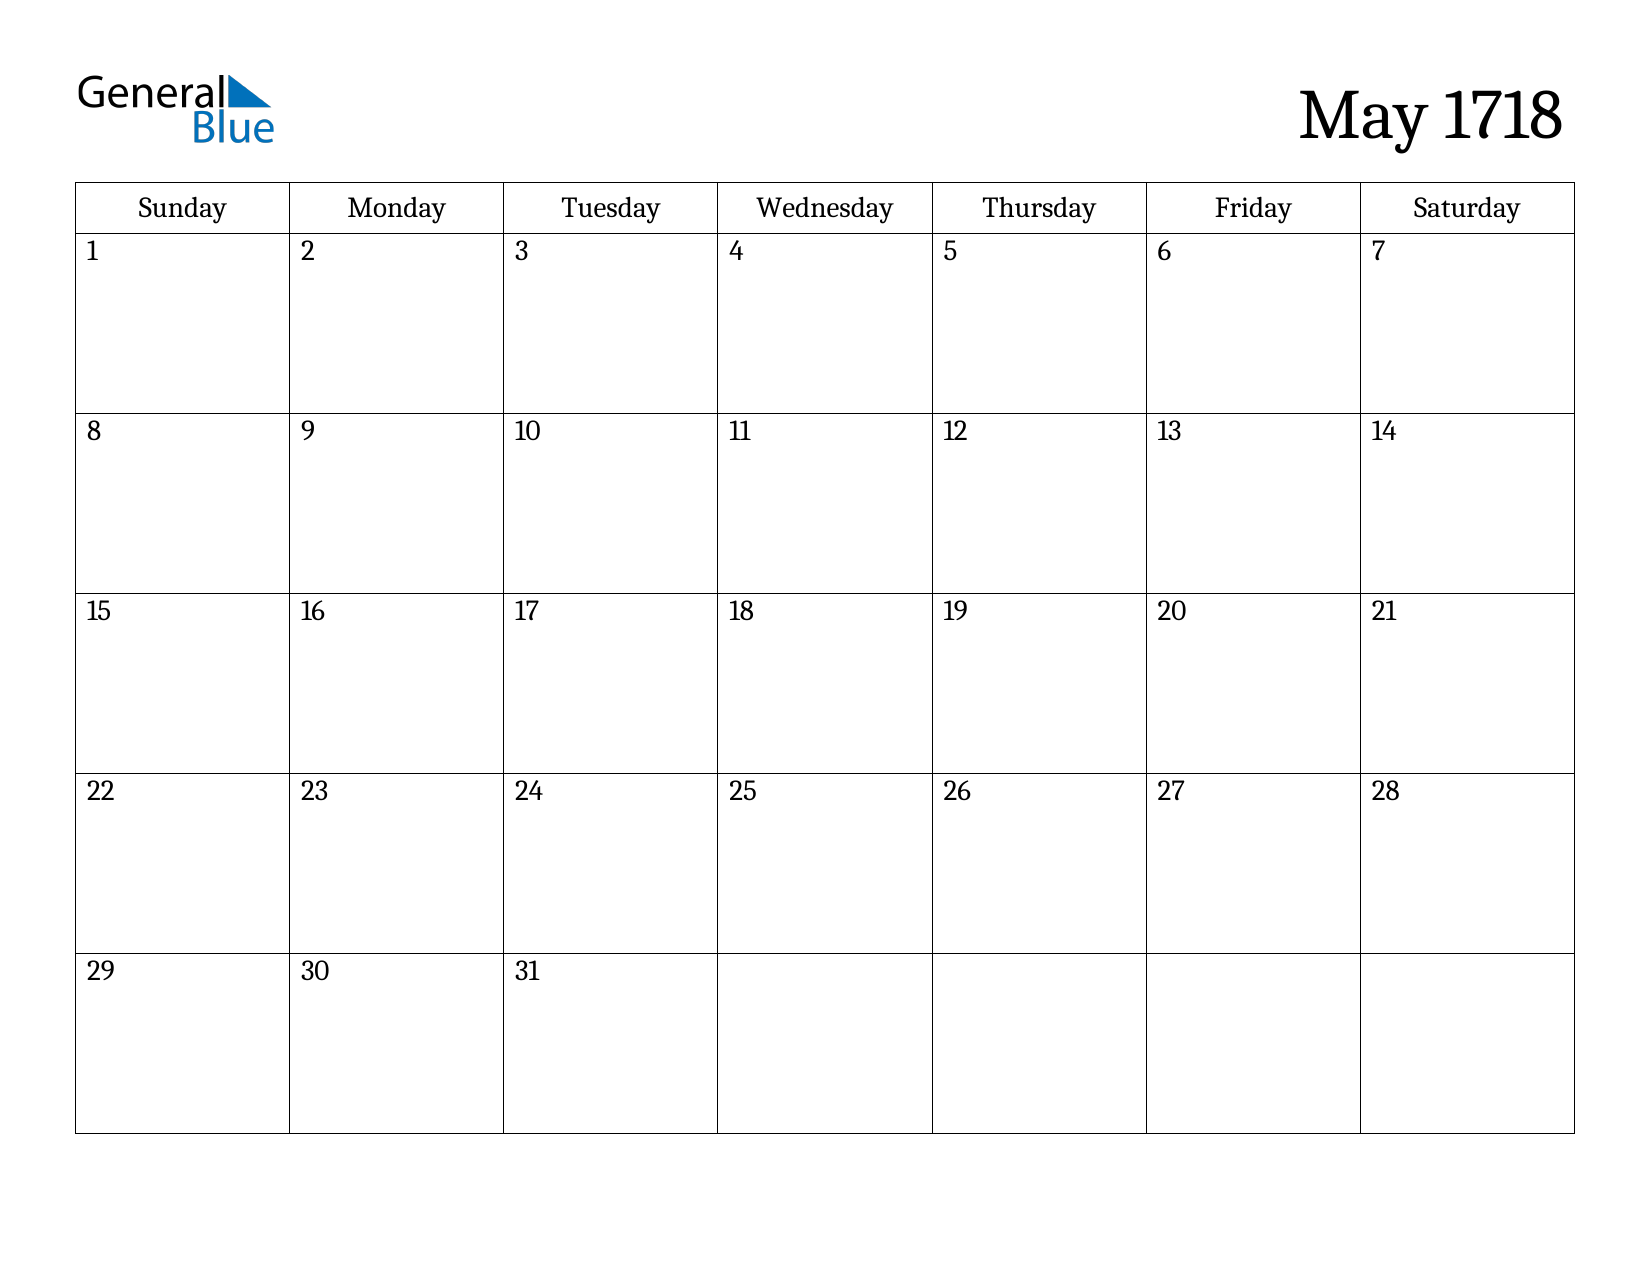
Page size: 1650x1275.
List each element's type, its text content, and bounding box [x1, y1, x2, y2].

table_cell [718, 988, 932, 1133]
table_cell [76, 448, 289, 593]
table_cell 20 [1147, 594, 1360, 627]
table_cell [1147, 267, 1360, 413]
table_cell [1361, 627, 1574, 773]
table_cell [290, 448, 503, 593]
table_cell 3 [504, 234, 717, 267]
table_cell 30 [290, 954, 503, 987]
table_cell 17 [504, 594, 717, 627]
table_cell [933, 988, 1146, 1133]
table_cell Friday [1147, 183, 1360, 233]
table_cell [504, 267, 717, 413]
table_cell [76, 808, 289, 953]
table_cell Saturday [1361, 183, 1574, 233]
table_cell [1361, 988, 1574, 1133]
table_cell [76, 267, 289, 413]
table_cell 24 [504, 774, 717, 807]
table_cell 8 [76, 414, 289, 447]
table_cell [290, 267, 503, 413]
table_cell [1147, 808, 1360, 953]
table_cell 23 [290, 774, 503, 807]
table_cell 2 [290, 234, 503, 267]
table_cell Tuesday [504, 183, 717, 233]
table_cell 22 [76, 774, 289, 807]
table_cell [1361, 954, 1574, 987]
table_cell [933, 954, 1146, 987]
table_cell 21 [1361, 594, 1574, 627]
table_cell [290, 627, 503, 773]
table_cell [718, 808, 932, 953]
picture [78, 75, 274, 143]
table_cell Sunday [76, 183, 289, 233]
table_cell 4 [718, 234, 932, 267]
table_cell [933, 808, 1146, 953]
table_cell [504, 448, 717, 593]
table_cell [504, 988, 717, 1133]
table_cell [290, 988, 503, 1133]
table_cell [76, 627, 289, 773]
table_cell [718, 954, 932, 987]
table_cell [718, 627, 932, 773]
table_cell [504, 627, 717, 773]
table_cell 18 [718, 594, 932, 627]
table_cell [718, 448, 932, 593]
table_cell 15 [76, 594, 289, 627]
table_header [76, 75, 503, 182]
table_cell [1361, 808, 1574, 953]
table_cell [1361, 267, 1574, 413]
table_cell 12 [933, 414, 1146, 447]
table_cell [933, 267, 1146, 413]
table_cell 14 [1361, 414, 1574, 447]
table_cell [933, 627, 1146, 773]
table_cell 25 [718, 774, 932, 807]
table_cell 9 [290, 414, 503, 447]
table_cell 11 [718, 414, 932, 447]
table_cell [1147, 627, 1360, 773]
table_cell [504, 808, 717, 953]
table_cell 26 [933, 774, 1146, 807]
table_cell 28 [1361, 774, 1574, 807]
table_cell 6 [1147, 234, 1360, 267]
table_cell 16 [290, 594, 503, 627]
table_cell [1147, 448, 1360, 593]
table_cell Thursday [933, 183, 1146, 233]
table_cell [76, 988, 289, 1133]
table_cell 7 [1361, 234, 1574, 267]
table_cell 27 [1147, 774, 1360, 807]
table_cell [1147, 954, 1360, 987]
table_cell [1361, 448, 1574, 593]
table_cell 10 [504, 414, 717, 447]
table_cell 19 [933, 594, 1146, 627]
table_cell Monday [290, 183, 503, 233]
table_cell 1 [76, 234, 289, 267]
table_cell 5 [933, 234, 1146, 267]
table_cell [718, 267, 932, 413]
table_header May 1718 [504, 75, 1574, 182]
table_cell 29 [76, 954, 289, 987]
table_cell Wednesday [718, 183, 932, 233]
table_cell [933, 448, 1146, 593]
table_cell [290, 808, 503, 953]
table_cell 13 [1147, 414, 1360, 447]
table_cell 31 [504, 954, 717, 987]
table_cell [1147, 988, 1360, 1133]
